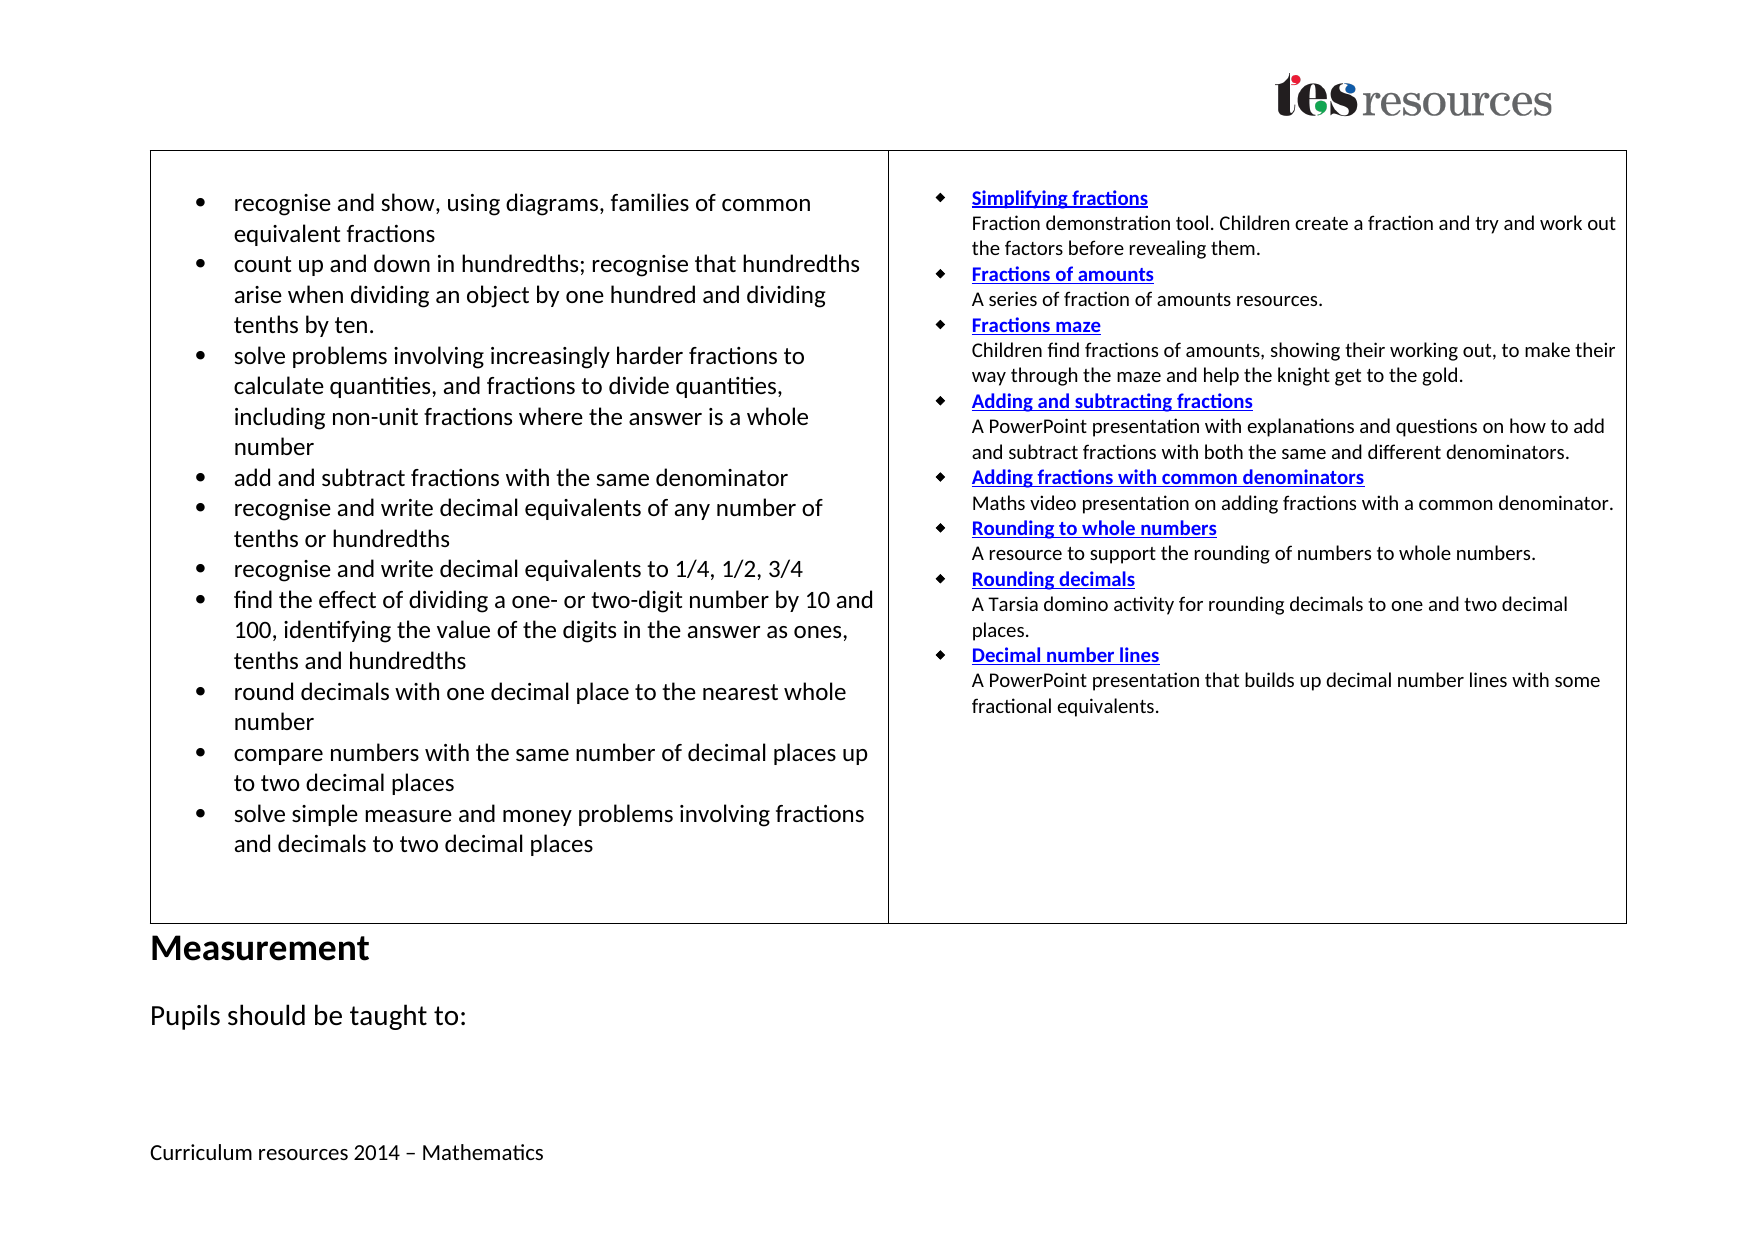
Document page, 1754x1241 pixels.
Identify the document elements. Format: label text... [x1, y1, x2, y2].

picture [1275, 73, 1552, 131]
table_header recognise and show, using diagrams, families of common equivalent fractions count up and down in hundredths; recognise that hundredths arise when dividing an object by one hundred and dividing tenths by ten. solve problems involving increasingly harder fractions to calculate quantities, and fractions to divide quantities, including non-unit fractions where the answer is a whole number add and subtract fractions with the same denominator recognise and write decimal equivalents of any number of tenths or hundredths recognise and write decimal equivalents to 1/4, 1/2, 3/4 find the effect of dividing a one- or two-digit number by 10 and 100, identifying the value of the digits in the answer as ones, tenths and hundredths round decimals with one decimal place to the nearest whole number compare numbers with the same number of decimal places up to two decimal places solve simple measure and money problems involving fractions and decimals to two decimal places [151, 151, 888, 923]
table_header Simplifying fractions Fraction demonstration tool. Children create a fraction and try and work out the factors before revealing them. Fractions of amounts A series of fraction of amounts resources. Fractions maze Children find fractions of amounts, showing their working out, to make their way through the maze and help the knight get to the gold. Adding and subtracting fractions A PowerPoint presentation with explanations and questions on how to add and subtract fractions with both the same and different denominators. Adding fractions with common denominators Maths video presentation on adding fractions with a common denominator. Rounding to whole numbers A resource to support the rounding of numbers to whole numbers. Rounding decimals A Tarsia domino activity for rounding decimals to one and two decimal places. Decimal number lines A PowerPoint presentation that builds up decimal number lines with some fractional equivalents. [889, 151, 1626, 923]
text Pupils should be taught to: [150, 997, 1604, 1033]
text Measurement [150, 924, 1604, 970]
